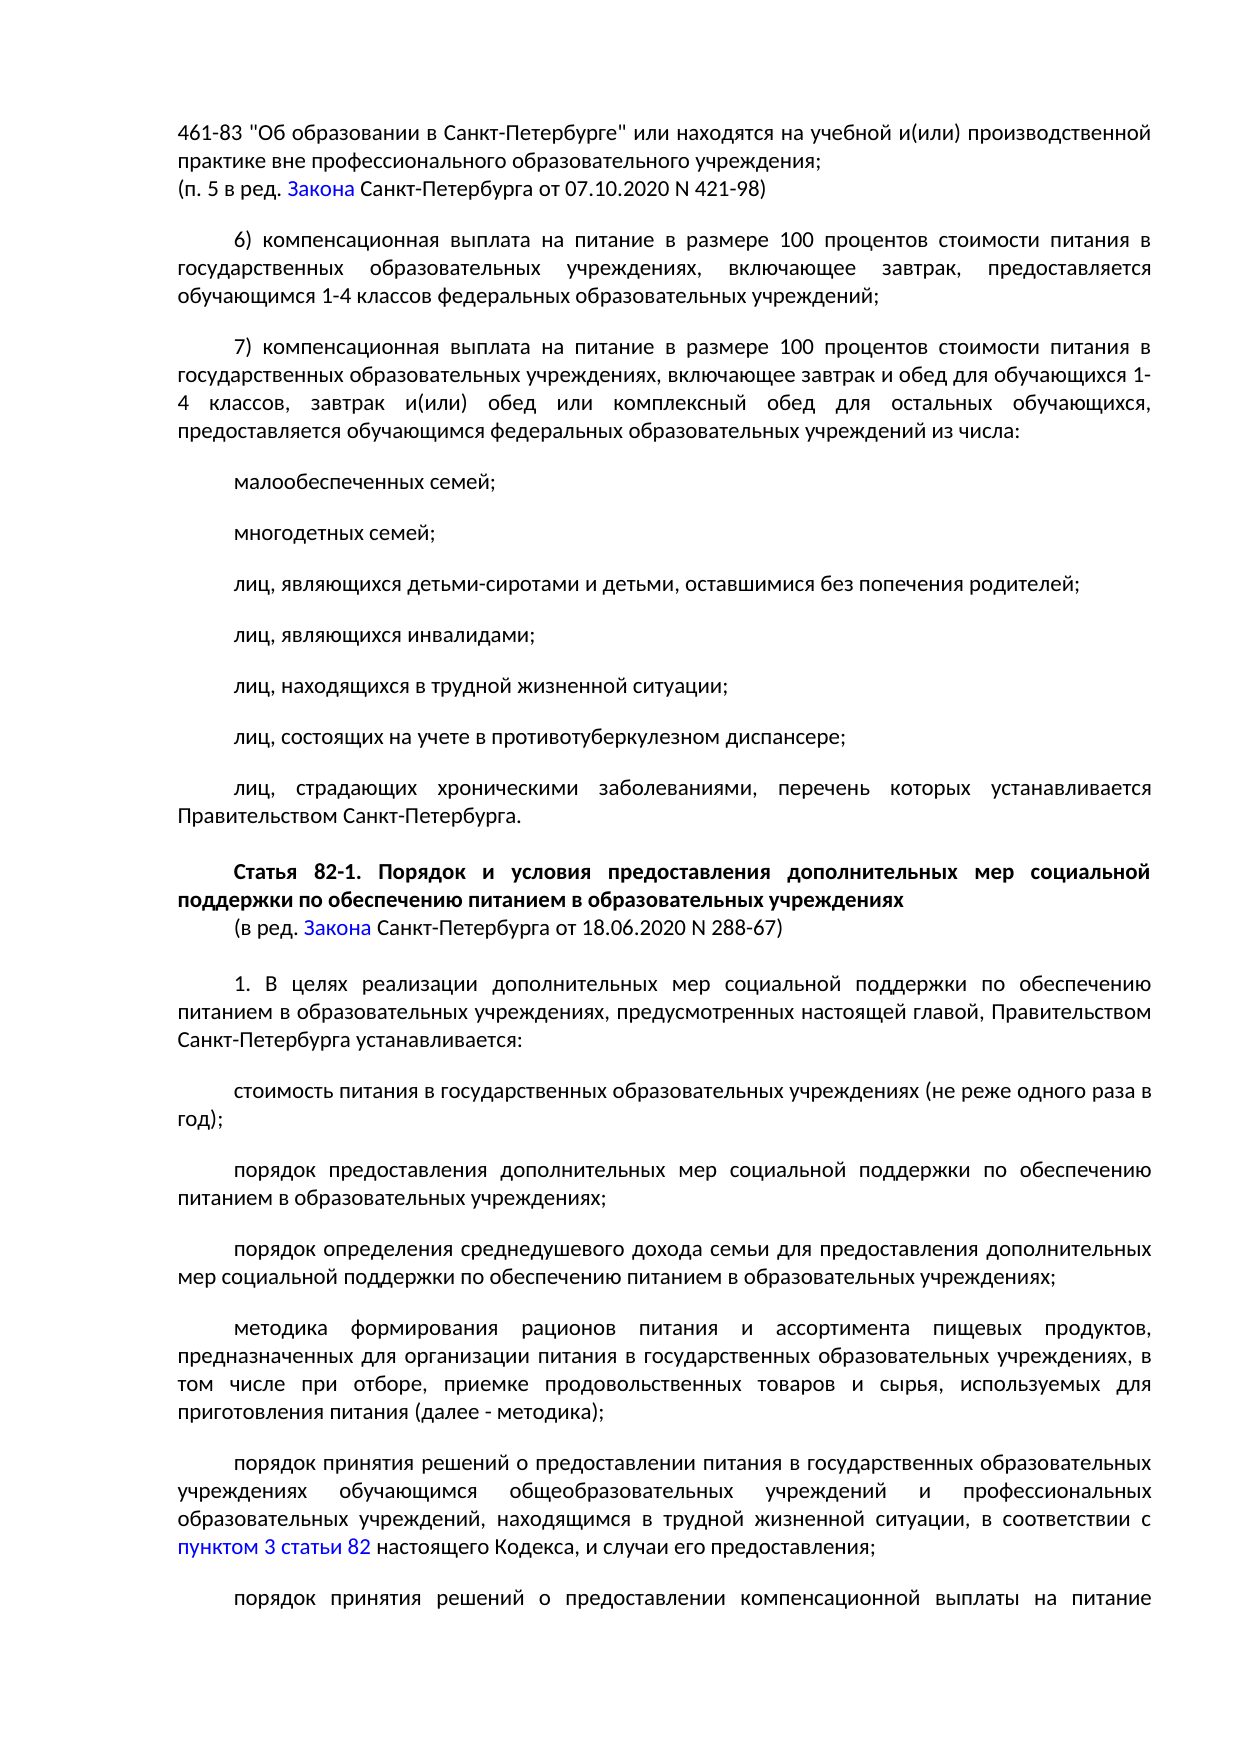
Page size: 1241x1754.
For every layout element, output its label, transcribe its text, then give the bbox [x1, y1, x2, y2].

text (п. 5 в ред. Закона Санкт-Петербурга от 07.10.2020 N 421-98) [177, 174, 1152, 202]
text 6) компенсационная выплата на питание в размере 100 процентов стоимости питания в государственных образовательных учреждениях, включающее завтрак, предоставляется обучающимся 1-4 классов федеральных образовательных учреждений; [177, 225, 1152, 309]
text лиц, являющихся инвалидами; [177, 620, 1152, 648]
text лиц, страдающих хроническими заболеваниями, перечень которых устанавливается Правительством Санкт-Петербурга. [177, 773, 1152, 829]
text лиц, состоящих на учете в противотуберкулезном диспансере; [177, 722, 1152, 750]
text 1. В целях реализации дополнительных мер социальной поддержки по обеспечению питанием в образовательных учреждениях, предусмотренных настоящей главой, Правительством Санкт-Петербурга устанавливается: [177, 969, 1152, 1053]
text порядок принятия решений о предоставлении питания в государственных образовательных учреждениях обучающимся общеобразовательных учреждений и профессиональных образовательных учреждений, находящимся в трудной жизненной ситуации, в соответствии с пунктом 3 статьи 82 настоящего Кодекса, и случаи его предоставления; [177, 1448, 1152, 1560]
text лиц, являющихся детьми-сиротами и детьми, оставшимися без попечения родителей; [177, 569, 1152, 597]
text методика формирования рационов питания и ассортимента пищевых продуктов, предназначенных для организации питания в государственных образовательных учреждениях, в том числе при отборе, приемке продовольственных товаров и сырья, используемых для приготовления питания (далее - методика); [177, 1313, 1152, 1425]
text многодетных семей; [177, 518, 1152, 546]
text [177, 118, 1152, 174]
text 7) компенсационная выплата на питание в размере 100 процентов стоимости питания в государственных образовательных учреждениях, включающее завтрак и обед для обучающихся 1-4 классов, завтрак и(или) обед или комплексный обед для остальных обучающихся, предоставляется обучающимся федеральных образовательных учреждений из числа: [177, 332, 1152, 444]
title Статья 82-1. Порядок и условия предоставления дополнительных мер социальной поддержки по обеспечению питанием в образовательных учреждениях [177, 857, 1152, 913]
text лиц, находящихся в трудной жизненной ситуации; [177, 671, 1152, 699]
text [177, 1583, 1152, 1611]
text стоимость питания в государственных образовательных учреждениях (не реже одного раза в год); [177, 1076, 1152, 1132]
text порядок предоставления дополнительных мер социальной поддержки по обеспечению питанием в образовательных учреждениях; [177, 1155, 1152, 1211]
text (в ред. Закона Санкт-Петербурга от 18.06.2020 N 288-67) [177, 913, 1152, 941]
text малообеспеченных семей; [177, 467, 1152, 495]
text порядок определения среднедушевого дохода семьи для предоставления дополнительных мер социальной поддержки по обеспечению питанием в образовательных учреждениях; [177, 1234, 1152, 1290]
